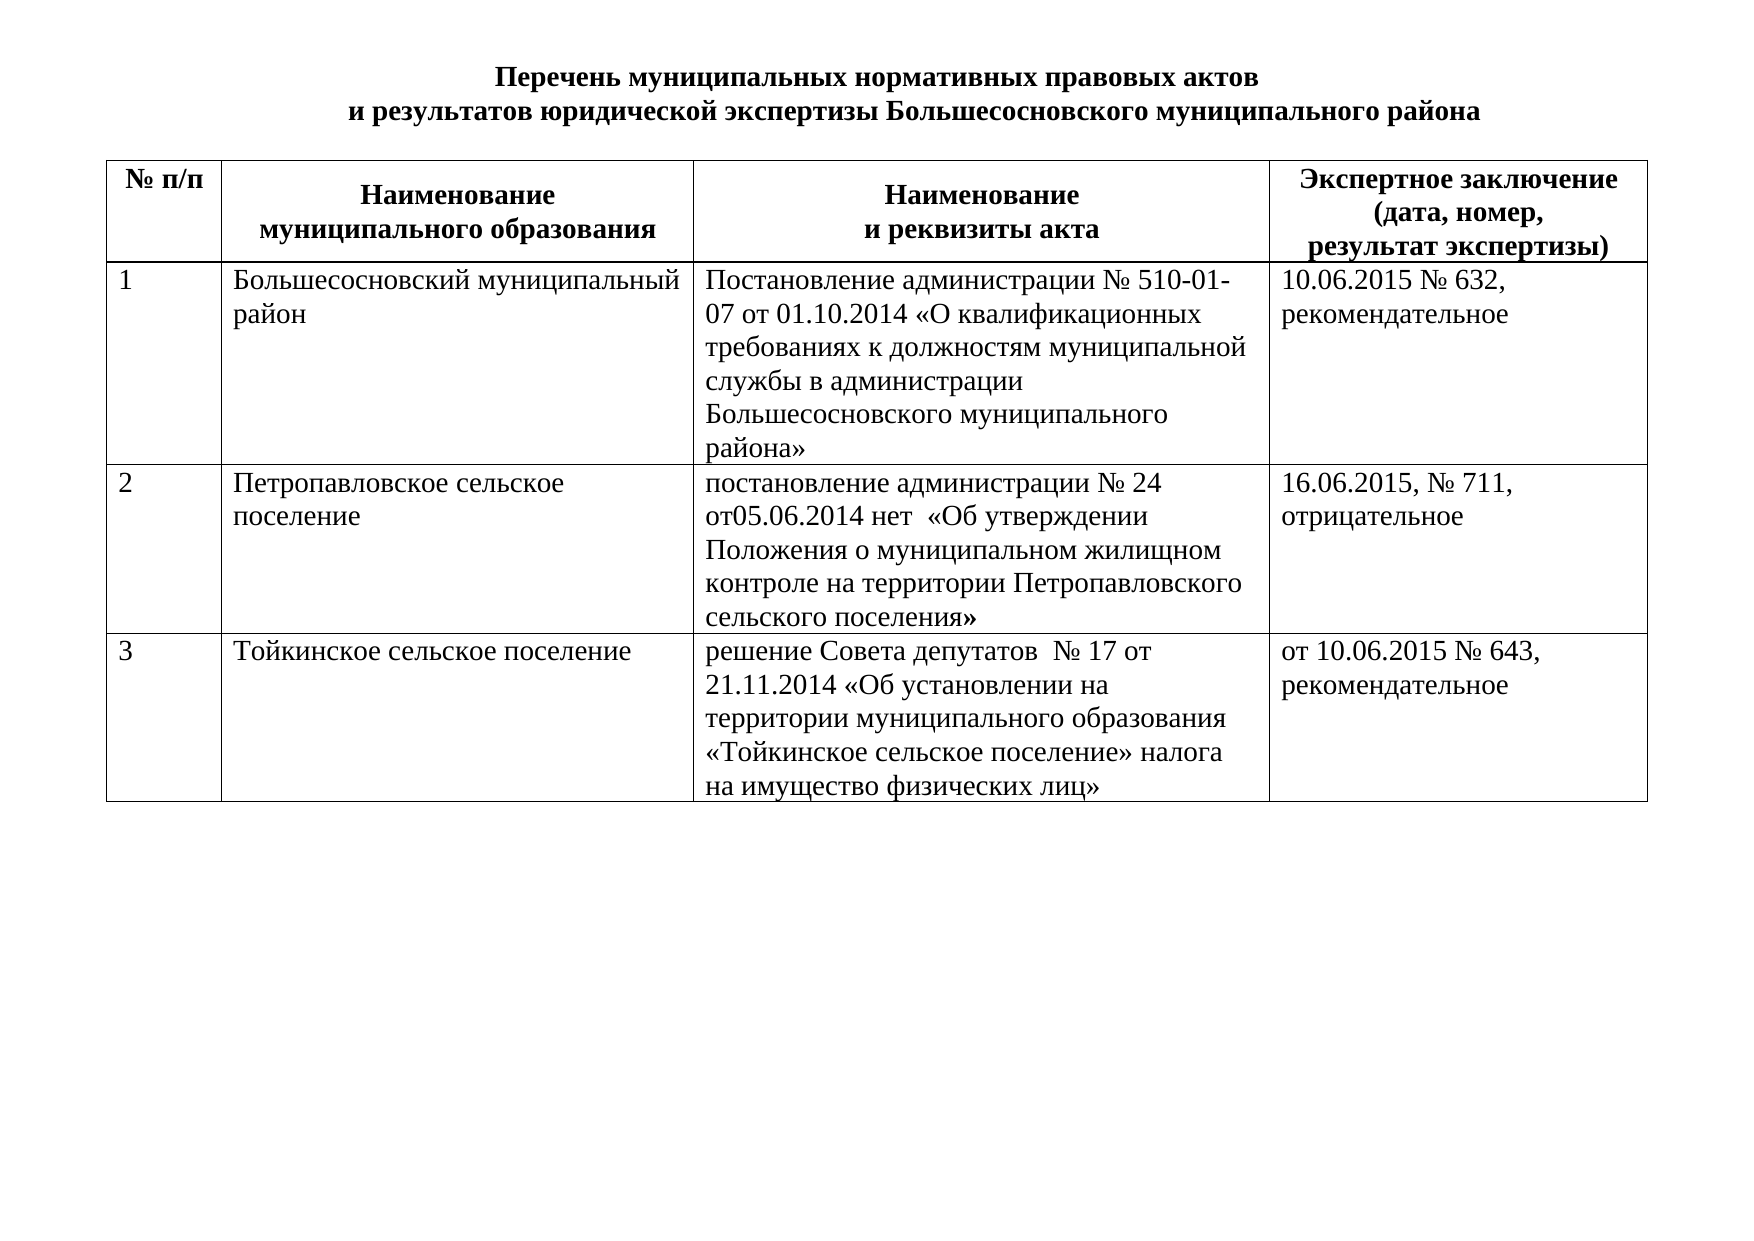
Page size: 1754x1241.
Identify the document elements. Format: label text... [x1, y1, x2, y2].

table_cell 1 [107, 263, 221, 464]
table_header Наименование и реквизиты акта [694, 161, 1269, 261]
table_cell Большесосновский муниципальный район [222, 263, 693, 464]
table_cell Тойкинское сельское поселение [222, 634, 693, 801]
table_cell решение Совета депутатов № 17 от 21.11.2014 «Об установлении на территории муниципального образования «Тойкинское сельское поселение» налога на имущество физических лиц» [694, 634, 1269, 801]
table_cell 16.06.2015, № 711, отрицательное [1270, 465, 1647, 632]
table_cell 10.06.2015 № 632, рекомендательное [1270, 263, 1647, 464]
table_cell 3 [107, 634, 221, 801]
table_cell 2 [107, 465, 221, 632]
text и результатов юридической экспертизы Большесосновского муниципального района [118, 93, 1636, 126]
table_cell Петропавловское сельское поселение [222, 465, 693, 632]
table_cell постановление администрации № 24 от05.06.2014 нет «Об утверждении Положения о муниципальном жилищном контроле на территории Петропавловского сельского поселения» [694, 465, 1269, 632]
table_cell от 10.06.2015 № 643, рекомендательное [1270, 634, 1647, 801]
table_header Экспертное заключение (дата, номер, результат экспертизы) [1270, 161, 1647, 261]
table_cell Постановление администрации № 510-01-07 от 01.10.2014 «О квалификационных требованиях к должностям муниципальной службы в администрации Большесосновского муниципального района» [694, 263, 1269, 464]
text Перечень муниципальных нормативных правовых актов [118, 59, 1636, 93]
table_header № п/п [107, 161, 221, 261]
table_header Наименование муниципального образования [222, 161, 693, 261]
